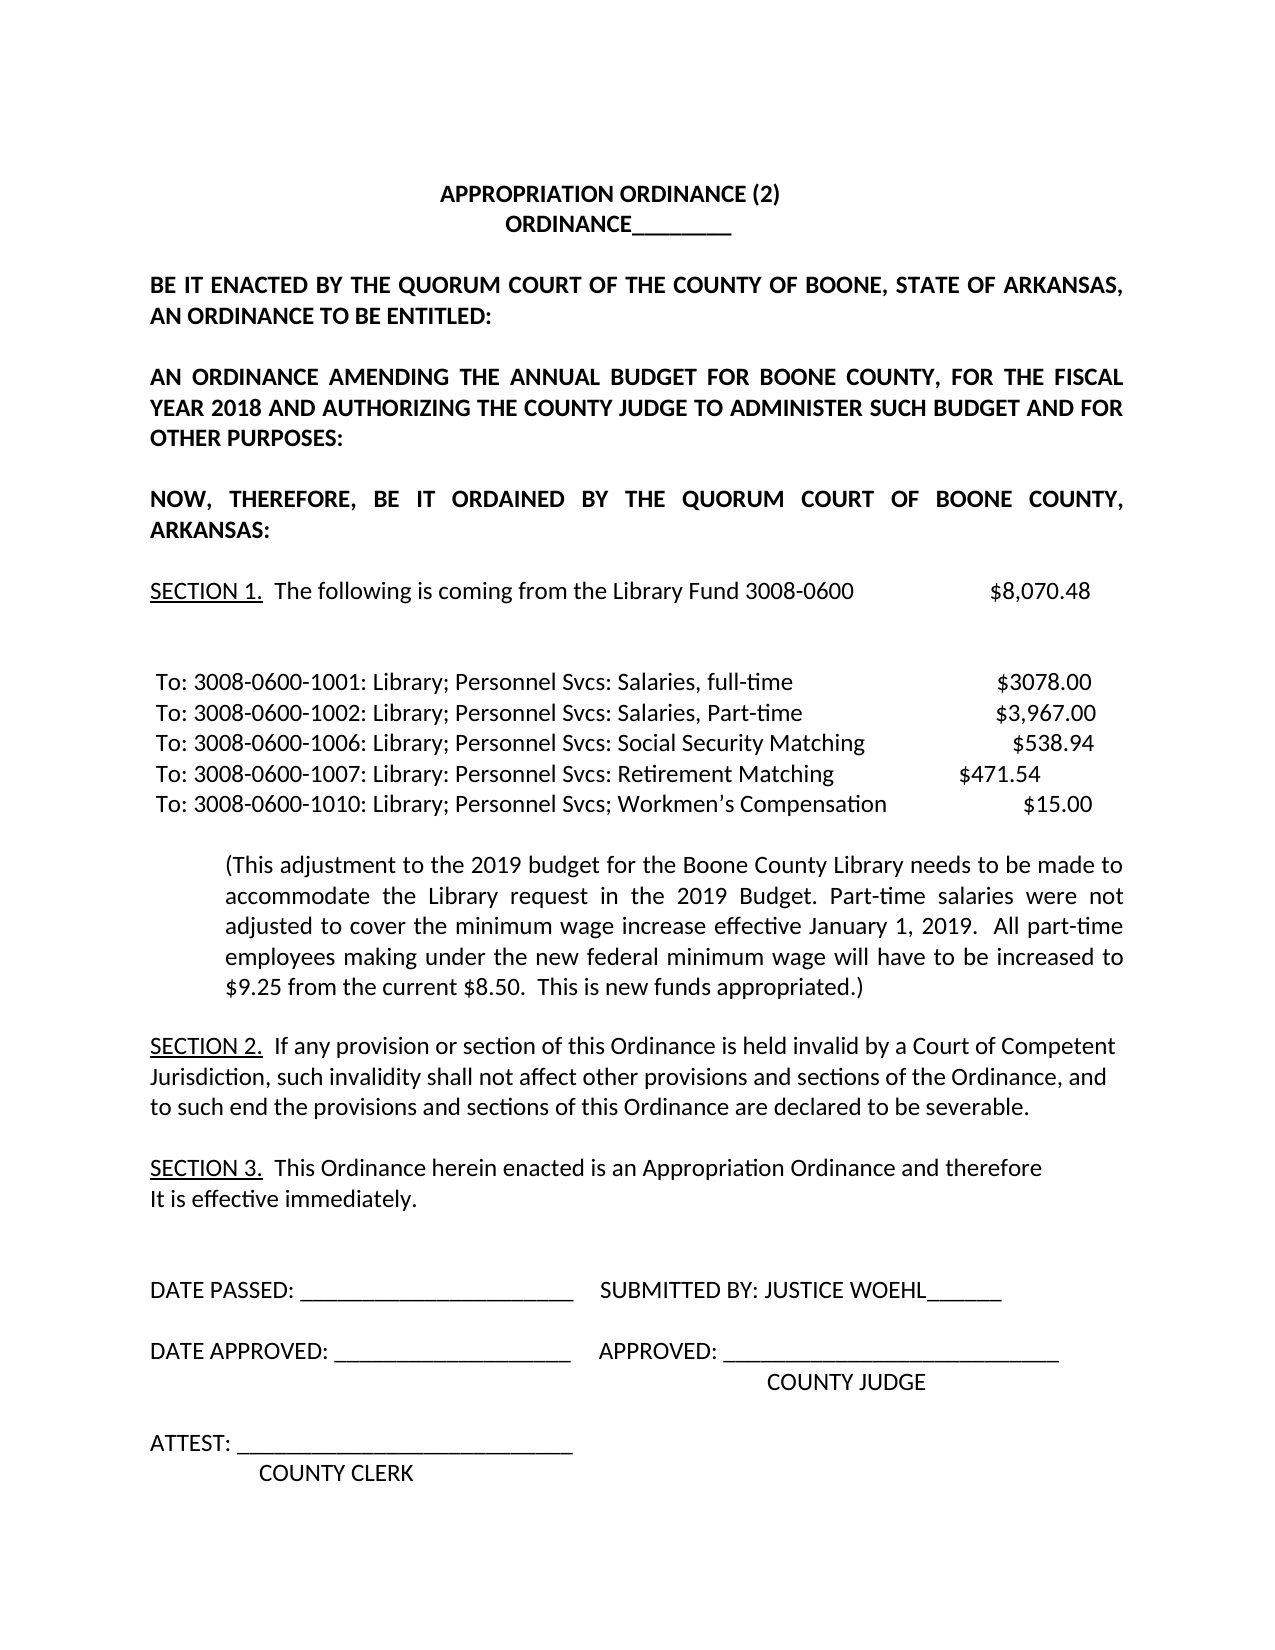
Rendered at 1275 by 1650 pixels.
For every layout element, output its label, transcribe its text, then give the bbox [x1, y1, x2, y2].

text (This adjustment to the 2019 budget for the Boone County Library needs to be made to accommodate the Library request in the 2019 Budget. Part-time salaries were not adjusted to cover the minimum wage increase effective January 1, 2019. All part-time employees making under the new federal minimum wage will have to be increased to $9.25 from the current $8.50. This is new funds appropriated.) [150, 849, 1125, 1002]
text To: 3008-0600-1001: Library; Personnel Svcs: Salaries, full-time $3078.00 [150, 666, 1125, 697]
text AN ORDINANCE AMENDING THE ANNUAL BUDGET FOR BOONE COUNTY, FOR THE FISCAL YEAR 2018 AND AUTHORIZING THE COUNTY JUDGE TO ADMINISTER SUCH BUDGET AND FOR OTHER PURPOSES: [150, 361, 1125, 453]
text SECTION 2. If any provision or section of this Ordinance is held invalid by a Court of Competent [150, 1030, 1125, 1061]
text NOW, THEREFORE, BE IT ORDAINED BY THE QUORUM COURT OF BOONE COUNTY, ARKANSAS: [150, 483, 1125, 544]
text to such end the provisions and sections of this Ordinance are declared to be severable. [150, 1091, 1125, 1122]
text DATE PASSED: ______________________ SUBMITTED BY: JUSTICE WOEHL______ [150, 1274, 1125, 1305]
text ORDINANCE________ [150, 208, 1125, 239]
text To: 3008-0600-1010: Library; Personnel Svcs; Workmen’s Compensation $15.00 [150, 788, 1125, 819]
text ATTEST: ___________________________ [150, 1427, 1125, 1457]
text To: 3008-0600-1006: Library; Personnel Svcs: Social Security Matching $538.94 [150, 727, 1125, 758]
text Jurisdiction, such invalidity shall not affect other provisions and sections of the Ordinance, and [150, 1061, 1125, 1091]
text SECTION 3. This Ordinance herein enacted is an Appropriation Ordinance and therefore [150, 1152, 1125, 1183]
text DATE APPROVED: ___________________ APPROVED: ___________________________ [150, 1335, 1125, 1366]
text APPROPRIATION ORDINANCE (2) [150, 178, 1125, 208]
text To: 3008-0600-1007: Library: Personnel Svcs: Retirement Matching $471.54 [150, 758, 1125, 788]
text COUNTY JUDGE [150, 1366, 1125, 1396]
text SECTION 1. The following is coming from the Library Fund 3008-0600 $8,070.48 [150, 575, 1125, 605]
text To: 3008-0600-1002: Library; Personnel Svcs: Salaries, Part-time $3,967.00 [150, 697, 1125, 727]
text It is effective immediately. [150, 1183, 1125, 1213]
text BE IT ENACTED BY THE QUORUM COURT OF THE COUNTY OF BOONE, STATE OF ARKANSAS, AN ORDINANCE TO BE ENTITLED: [150, 269, 1125, 331]
text COUNTY CLERK [150, 1457, 1125, 1488]
